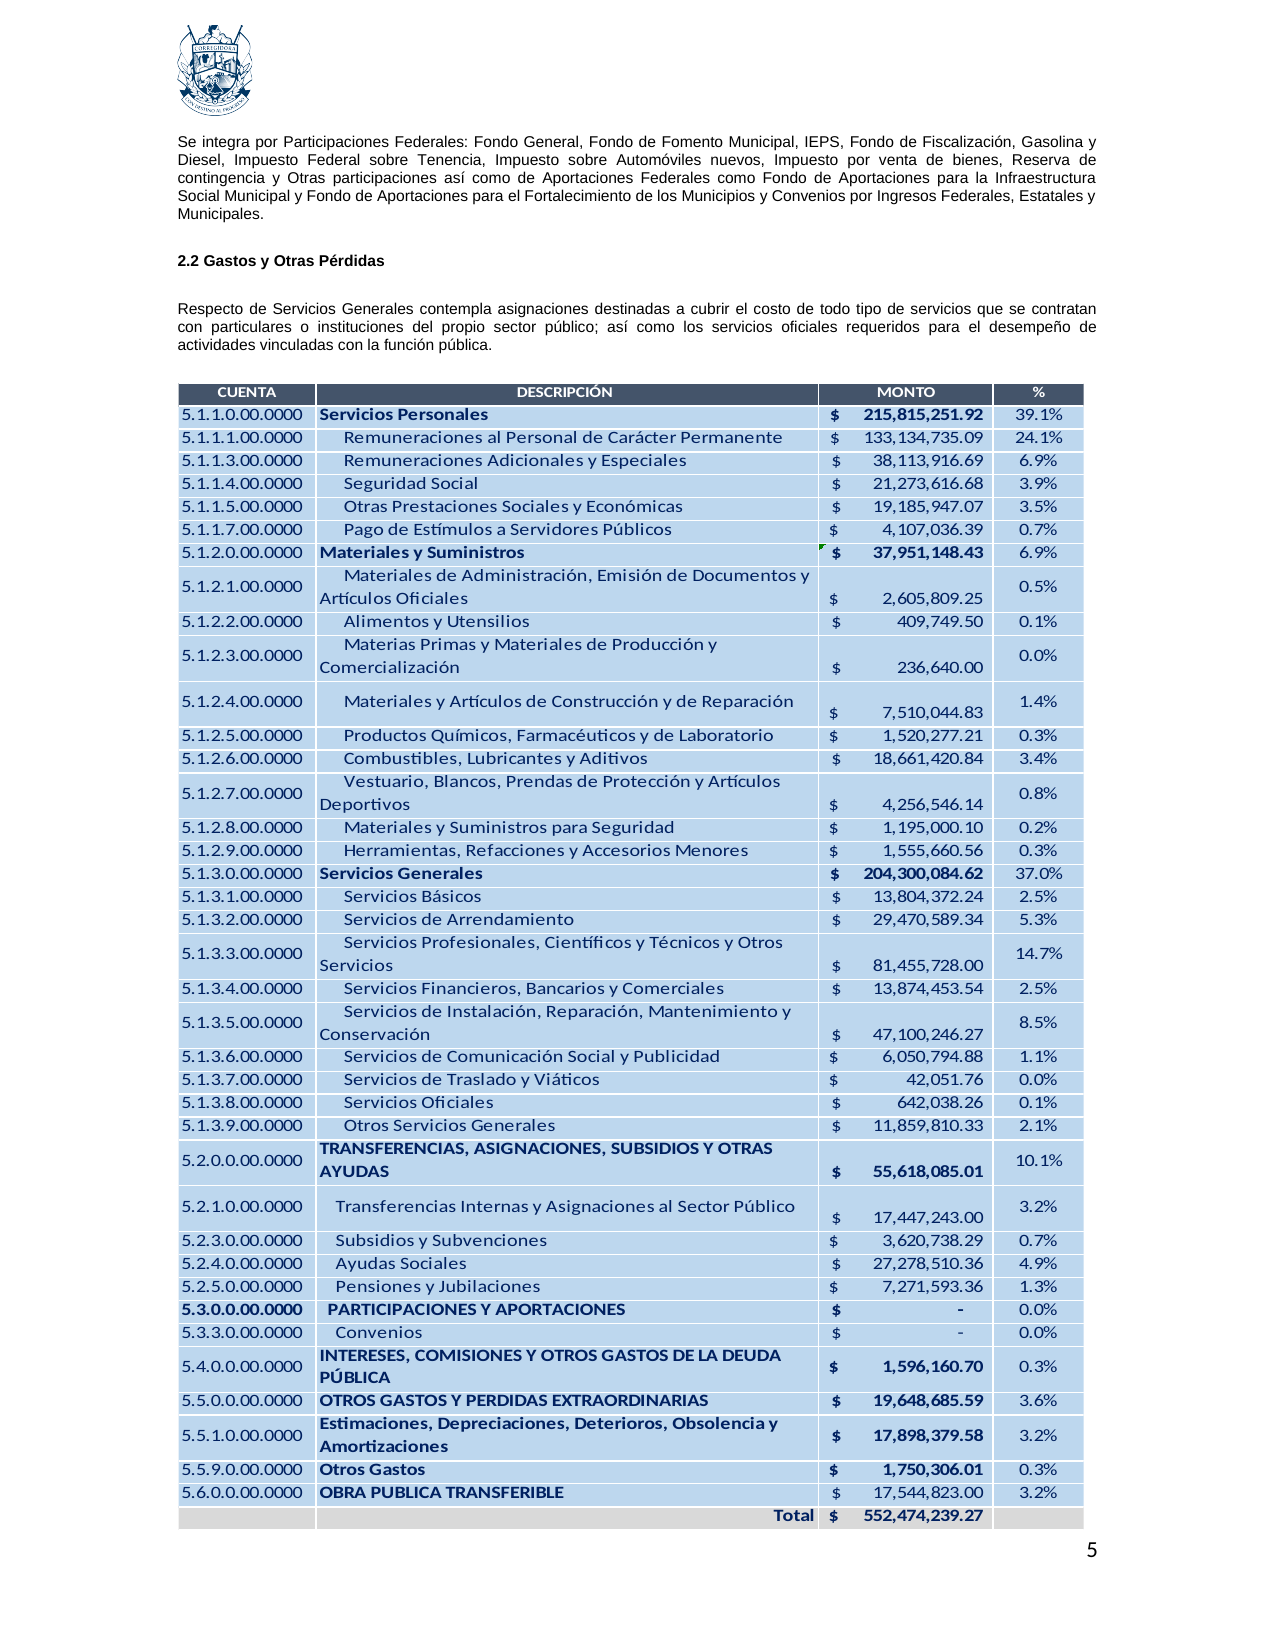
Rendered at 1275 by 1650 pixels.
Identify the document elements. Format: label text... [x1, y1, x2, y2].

text Se integra por Participaciones Federales: Fondo General, Fondo de Fomento Municipal, IEPS, Fondo de Fiscalización, Gasolina y Diesel, Impuesto Federal sobre Tenencia, Impuesto sobre Automóviles nuevos, Impuesto por venta de bienes, Reserva de contingencia y Otras participaciones así como de Aportaciones Federales como Fondo de Aportaciones para la Infraestructura Social Municipal y Fondo de Aportaciones para el Fortalecimiento de los Municipios y Convenios por Ingresos Federales, Estatales y Municipales. [177, 133, 1098, 223]
picture [177, 25, 253, 116]
text 2.2 Gastos y Otras Pérdidas [177, 252, 1098, 270]
text Respecto de Servicios Generales contempla asignaciones destinadas a cubrir el costo de todo tipo de servicios que se contratan con particulares o instituciones del propio sector público; así como los servicios oficiales requeridos para el desempeño de actividades vinculadas con la función pública. [177, 299, 1098, 353]
